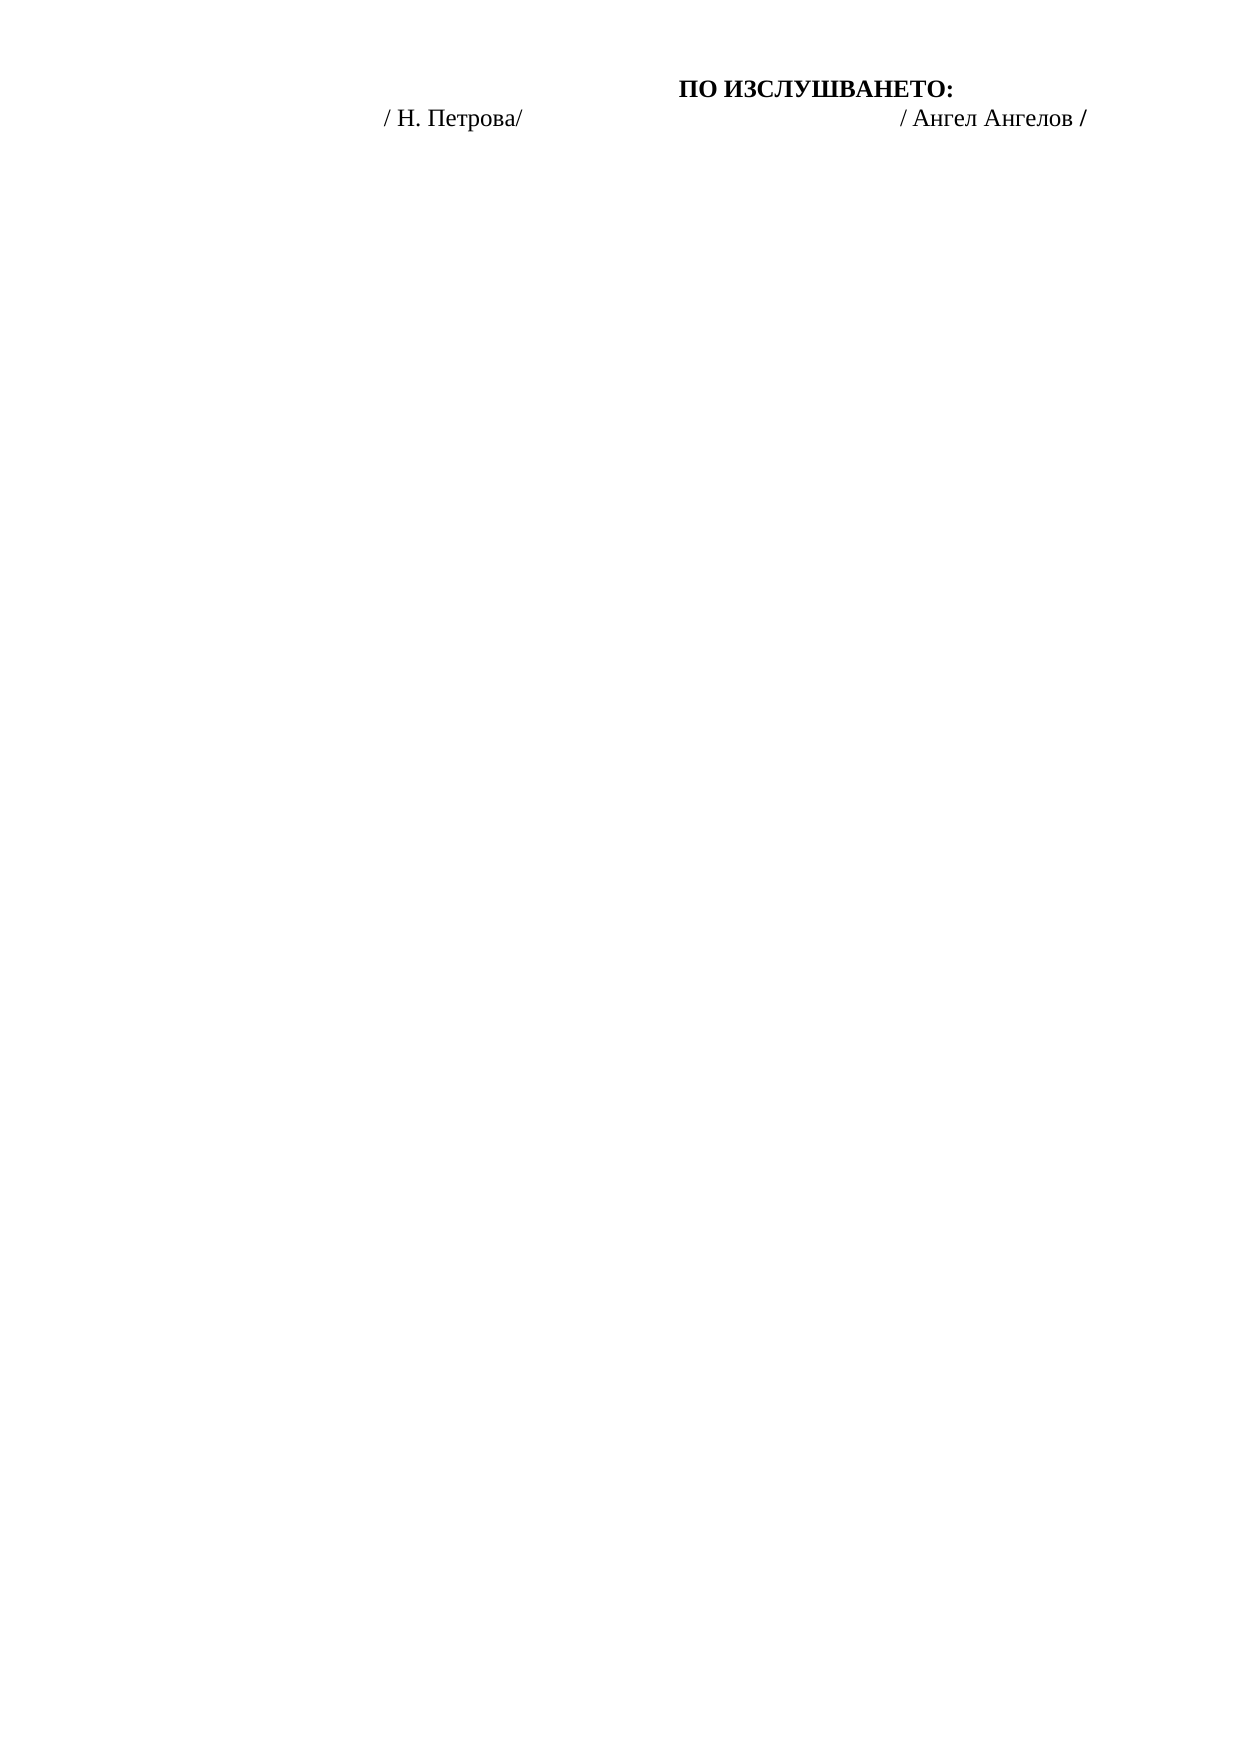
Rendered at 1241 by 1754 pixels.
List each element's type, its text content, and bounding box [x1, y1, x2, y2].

text ПО ИЗСЛУШВАНЕТО: [89, 74, 1152, 103]
text / Н. Петрова/ / Ангел Ангелов / [89, 103, 1152, 131]
